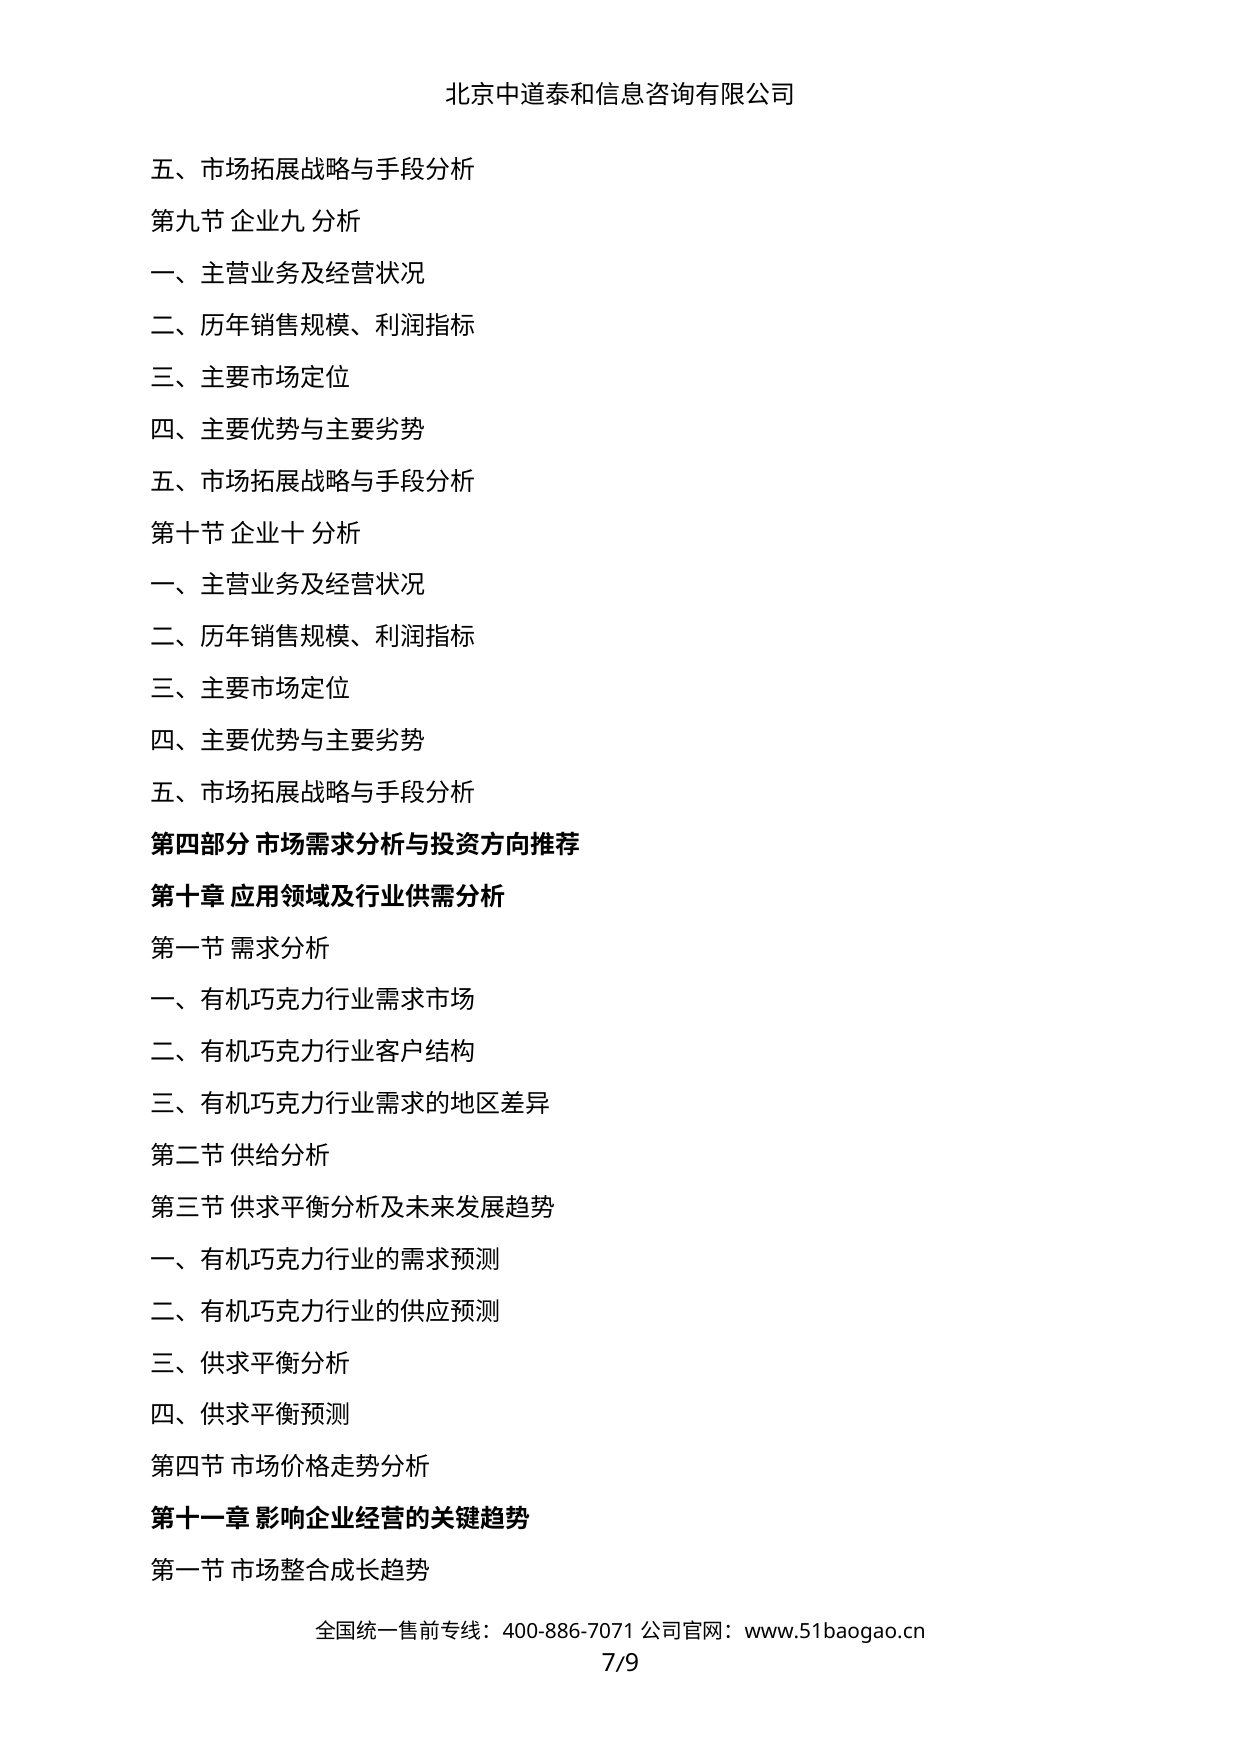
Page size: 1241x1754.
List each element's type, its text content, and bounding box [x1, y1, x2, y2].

text 第十一章 影响企业经营的关键趋势 [150, 1499, 1090, 1535]
text 三、主要市场定位 [150, 357, 1090, 394]
text 二、有机巧克力行业客户结构 [150, 1032, 1090, 1068]
text 三、有机巧克力行业需求的地区差异 [150, 1084, 1090, 1120]
text 四、供求平衡预测 [150, 1395, 1090, 1431]
text 五、市场拓展战略与手段分析 [150, 461, 1090, 497]
text 第一节 需求分析 [150, 928, 1090, 964]
text 第十章 应用领域及行业供需分析 [150, 876, 1090, 912]
text 第九节 企业九 分析 [150, 202, 1090, 238]
text 一、有机巧克力行业的需求预测 [150, 1239, 1090, 1276]
text 五、市场拓展战略与手段分析 [150, 150, 1090, 186]
text 第四节 市场价格走势分析 [150, 1447, 1090, 1483]
text 一、有机巧克力行业需求市场 [150, 980, 1090, 1016]
text 二、有机巧克力行业的供应预测 [150, 1291, 1090, 1327]
text 第一节 市场整合成长趋势 [150, 1551, 1090, 1587]
text 第三节 供求平衡分析及未来发展趋势 [150, 1187, 1090, 1224]
text 二、历年销售规模、利润指标 [150, 306, 1090, 342]
text 二、历年销售规模、利润指标 [150, 617, 1090, 653]
text 五、市场拓展战略与手段分析 [150, 772, 1090, 809]
text 四、主要优势与主要劣势 [150, 409, 1090, 446]
text 四、主要优势与主要劣势 [150, 721, 1090, 757]
text 三、主要市场定位 [150, 669, 1090, 705]
text 第十节 企业十 分析 [150, 513, 1090, 549]
text 一、主营业务及经营状况 [150, 565, 1090, 601]
text 三、供求平衡分析 [150, 1343, 1090, 1379]
text 一、主营业务及经营状况 [150, 254, 1090, 290]
text 第四部分 市场需求分析与投资方向推荐 [150, 824, 1090, 861]
text 第二节 供给分析 [150, 1136, 1090, 1172]
